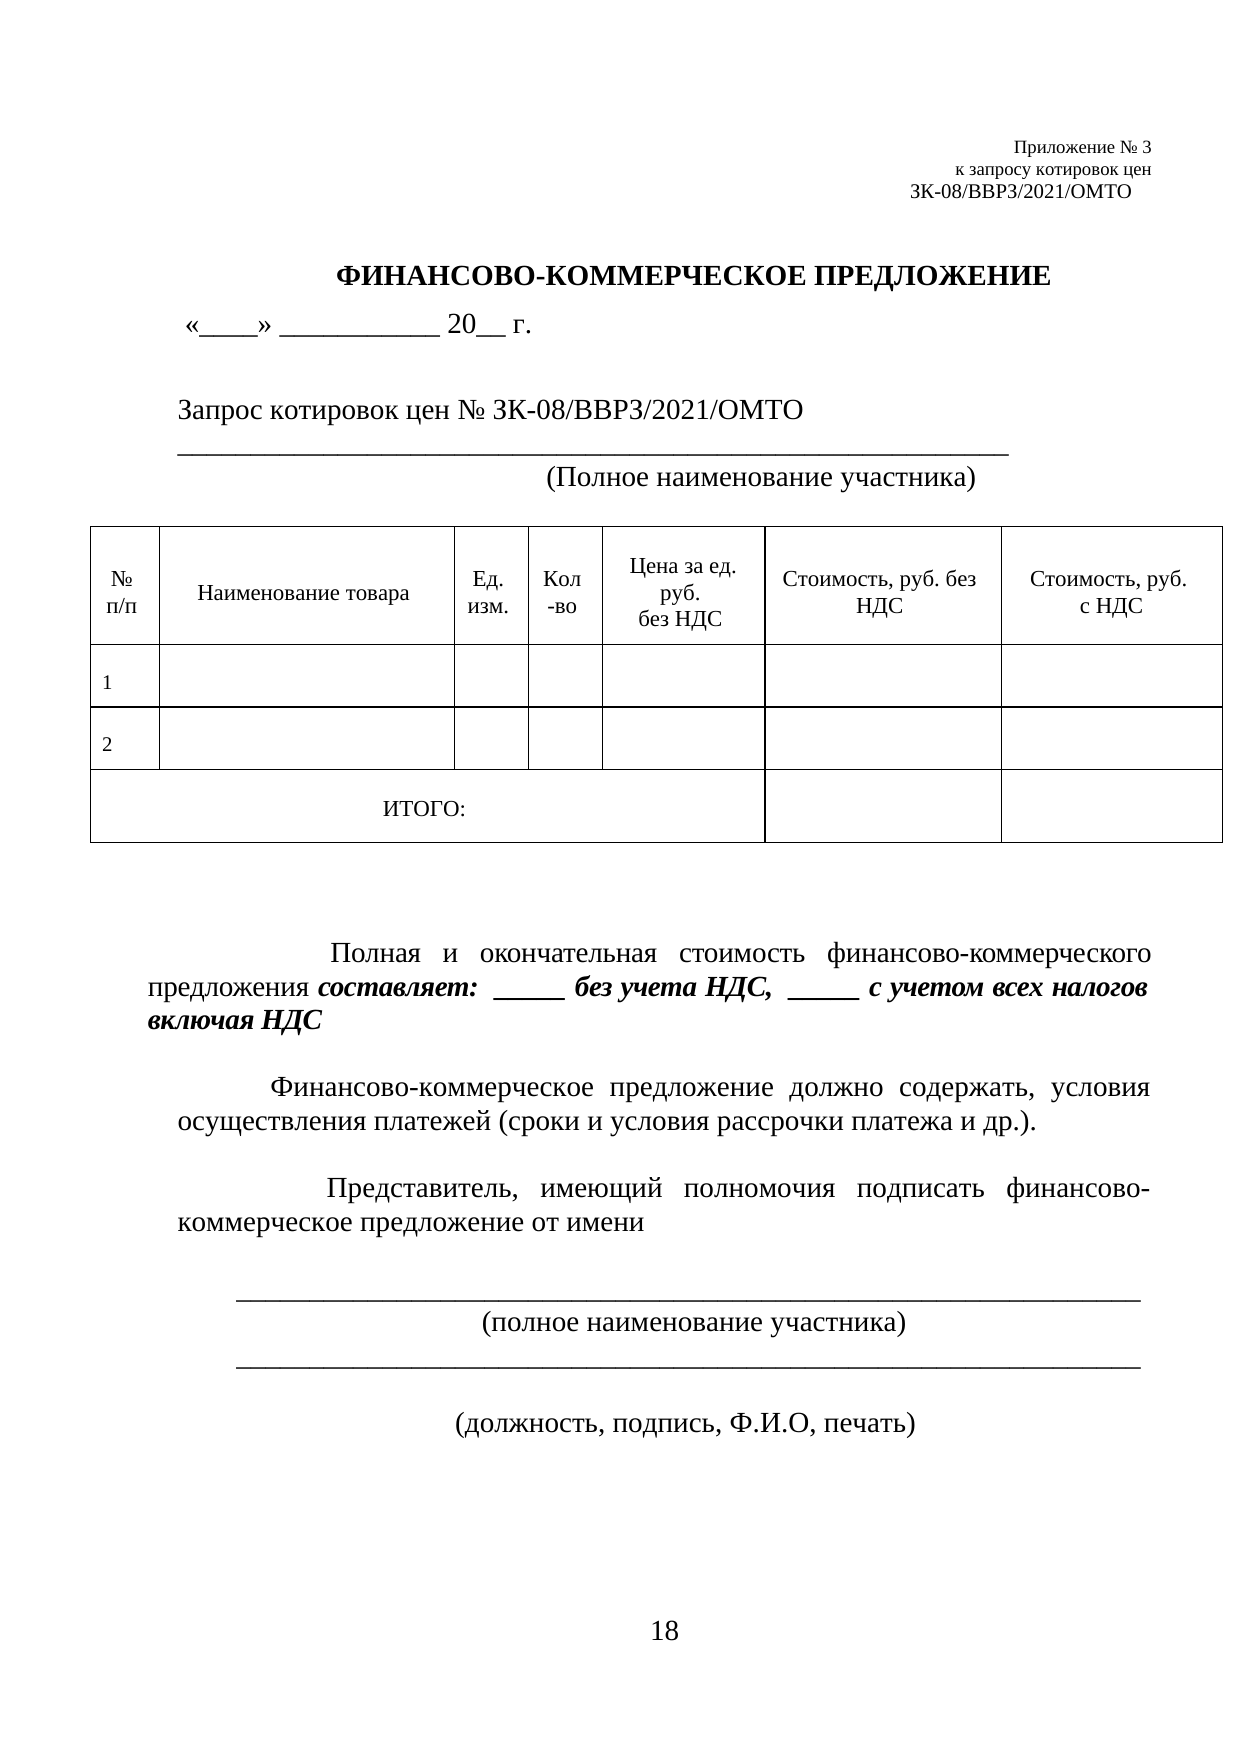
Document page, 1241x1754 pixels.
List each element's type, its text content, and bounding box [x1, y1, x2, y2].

text (должность, подпись, Ф.И.О, печать) [177, 1405, 1152, 1438]
table_header № п/п [91, 527, 159, 644]
table_cell ИТОГО: [91, 770, 764, 842]
text к запросу котировок цен [177, 157, 1152, 179]
text Представитель, имеющий полномочия подписать финансово-коммерческое предложение от имени [177, 1170, 1152, 1237]
table_cell [1002, 645, 1222, 706]
text Запрос котировок цен № ЗК-08/ВВРЗ/2021/ОМТО _________________________________________________________ [177, 392, 1152, 459]
table_cell [1002, 770, 1222, 842]
table_cell [455, 645, 528, 706]
table_cell [766, 645, 1001, 706]
text (полное наименование участника) [177, 1304, 1152, 1338]
table_header Ед. изм. [455, 527, 528, 644]
table_cell [1002, 708, 1222, 769]
table_cell [603, 708, 764, 769]
table_header Цена за ед. руб. без НДС [603, 527, 764, 644]
table_header Стоимость, руб. без НДС [766, 527, 1001, 644]
list Финансово-коммерческое предложение должно содержать, условия осуществления платежей (сроки и условия рассрочки платежа и др.). [177, 1069, 1152, 1137]
text ФИНАНСОВО-КОММЕРЧЕСКОЕ ПРЕДЛОЖЕНИЕ [177, 254, 1152, 291]
text Полная и окончательная стоимость финансово-коммерческого предложения составляет: _____ без учета НДС, _____ с учетом всех налогов включая НДС [148, 935, 1152, 1036]
table_cell 1 [91, 645, 159, 706]
table_header Наименование товара [160, 527, 454, 644]
table_cell 2 [91, 708, 159, 769]
text «____» ___________ 20__ г. [177, 306, 1152, 339]
table_cell [455, 708, 528, 769]
table_header Кол-во [529, 527, 602, 644]
text Приложение № 3 [177, 136, 1152, 157]
table_cell [766, 708, 1001, 769]
table_cell [603, 645, 764, 706]
table_cell [529, 708, 602, 769]
text ______________________________________________________________ [177, 1338, 1152, 1371]
text ______________________________________________________________ [177, 1271, 1152, 1304]
table_cell [529, 645, 602, 706]
table_cell [160, 645, 454, 706]
text (Полное наименование участника) [472, 459, 1152, 493]
table_cell [766, 770, 1001, 842]
table_header Стоимость, руб. с НДС [1002, 527, 1222, 644]
table_cell [160, 708, 454, 769]
text ЗК-08/ВВРЗ/2021/ОМТО [398, 179, 1152, 203]
